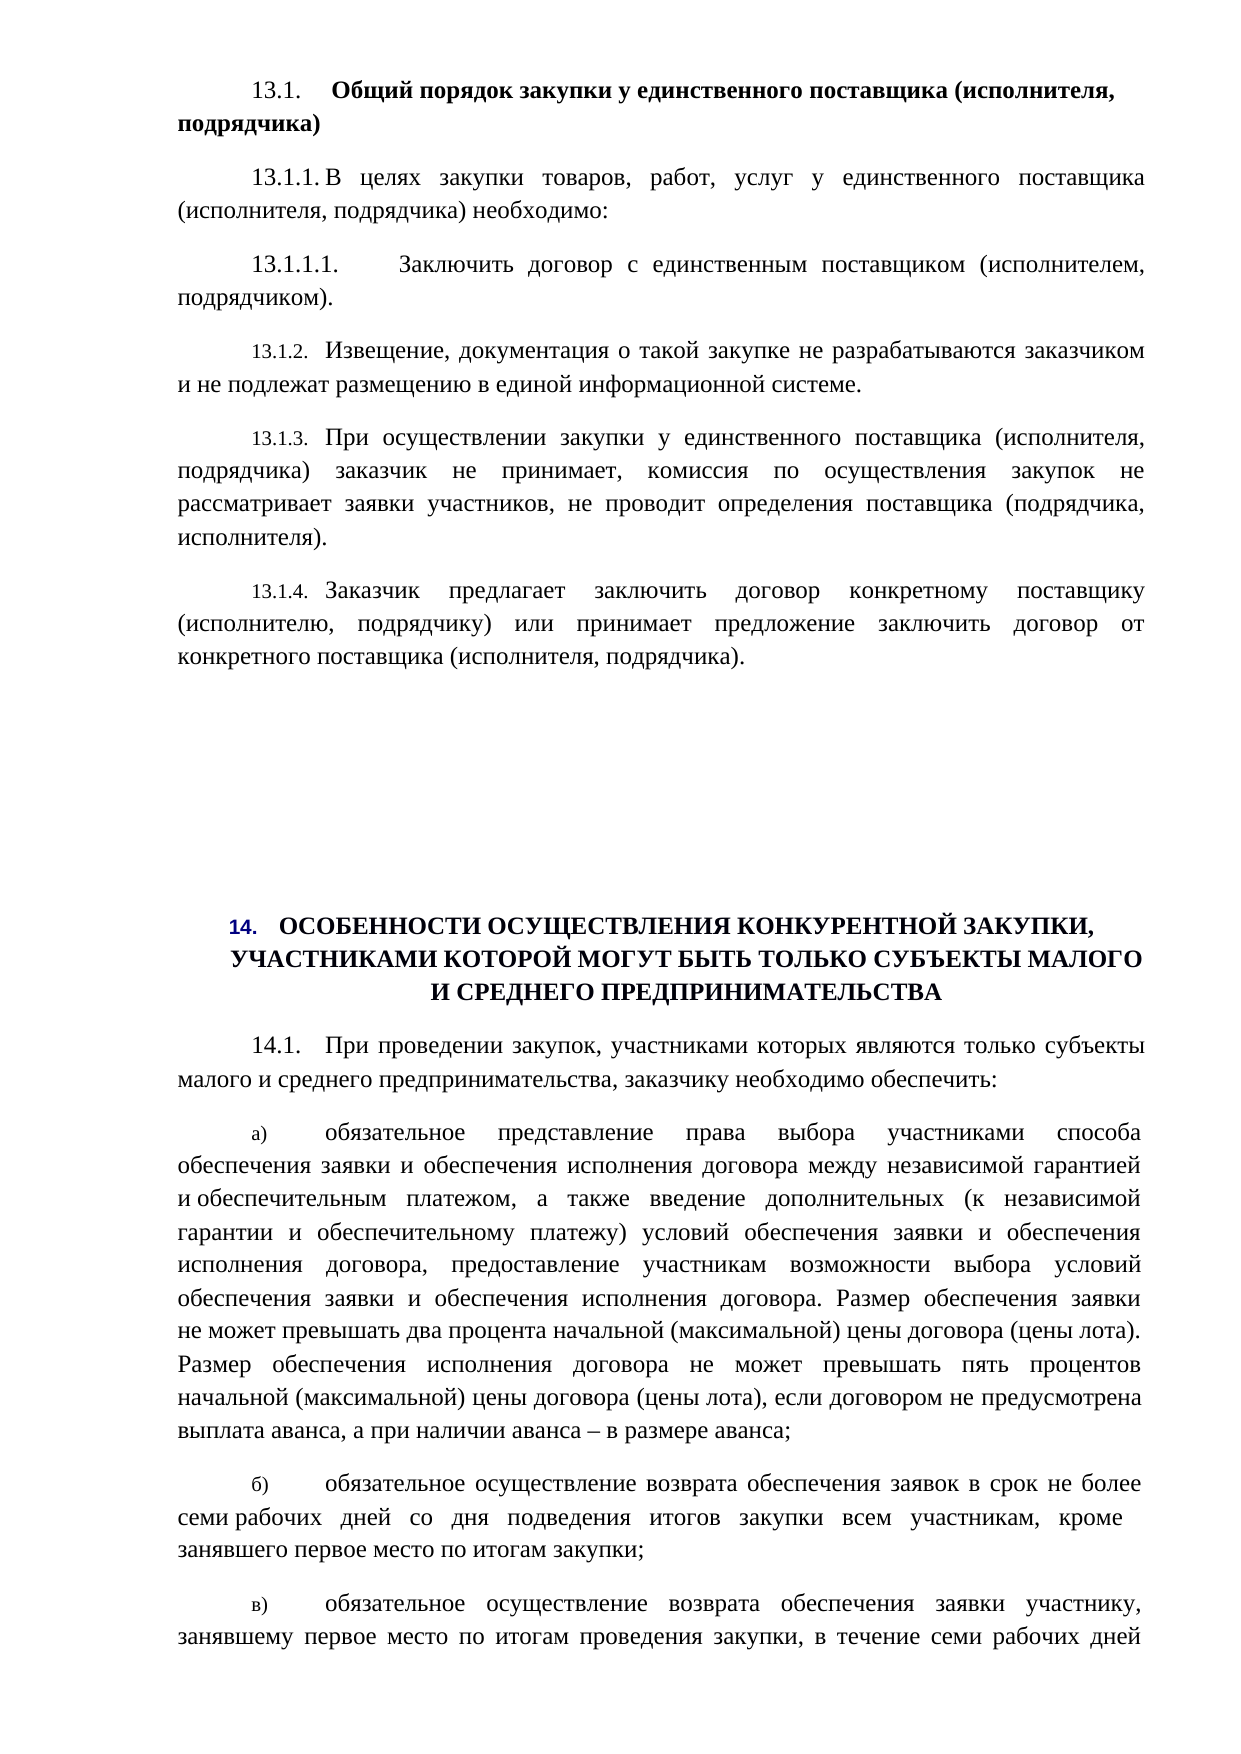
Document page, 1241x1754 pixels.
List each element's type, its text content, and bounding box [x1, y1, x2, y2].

list При осуществлении закупки у единственного поставщика (исполнителя, подрядчика) заказчик не принимает, комиссия по осуществления закупок не рассматривает заявки участников, не проводит определения поставщика (подрядчика, исполнителя). [177, 422, 1146, 550]
list Общий порядок закупки у единственного поставщика (исполнителя, подрядчика) [177, 75, 1146, 137]
list В целях закупки товаров, работ, услуг у единственного поставщика (исполнителя, подрядчика) необходимо: [177, 162, 1146, 224]
list обязательное представление права выбора участниками способа обеспечения заявки и обеспечения исполнения договора между независимой гарантией и обеспечительным платежом, а также введение дополнительных (к независимой гарантии и обеспечительному платежу) условий обеспечения заявки и обеспечения исполнения договора, предоставление участникам возможности выбора условий обеспечения заявки и обеспечения исполнения договора. Размер обеспечения заявки не может превышать два процента начальной (максимальной) цены договора (цены лота). Размер обеспечения исполнения договора не может превышать пять процентов начальной (максимальной) цены договора (цены лота), если договором не предусмотрена выплата аванса, а при наличии аванса – в размере аванса; [177, 1117, 1142, 1443]
list При проведении закупок, участниками которых являются только субъекты малого и среднего предпринимательства, заказчику необходимо обеспечить: [177, 1031, 1146, 1092]
list Извещение, документация о такой закупке не разрабатываются заказчиком и не подлежат размещению в единой информационной системе. [177, 336, 1146, 397]
list Заказчик предлагает заключить договор конкретному поставщику (исполнителю, подрядчику) или принимает предложение заключить договор от конкретного поставщика (исполнителя, подрядчика). [177, 575, 1146, 670]
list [177, 1588, 1142, 1650]
list обязательное осуществление возврата обеспечения заявок в срок не более семи рабочих дней со дня подведения итогов закупки всем участникам, кроме занявшего первое место по итогам закупки; [177, 1468, 1142, 1563]
list Заключить договор с единственным поставщиком (исполнителем, подрядчиком). [177, 249, 1146, 311]
subtitle ОСОБЕННОСТИ ОСУЩЕСТВЛЕНИЯ КОНКУРЕНТНОЙ ЗАКУПКИ, УЧАСТНИКАМИ КОТОРОЙ МОГУТ БЫТЬ ТОЛЬКО СУБЪЕКТЫ МАЛОГО И СРЕДНЕГО ПРЕДПРИНИМАТЕЛЬСТВА [177, 911, 1146, 1006]
